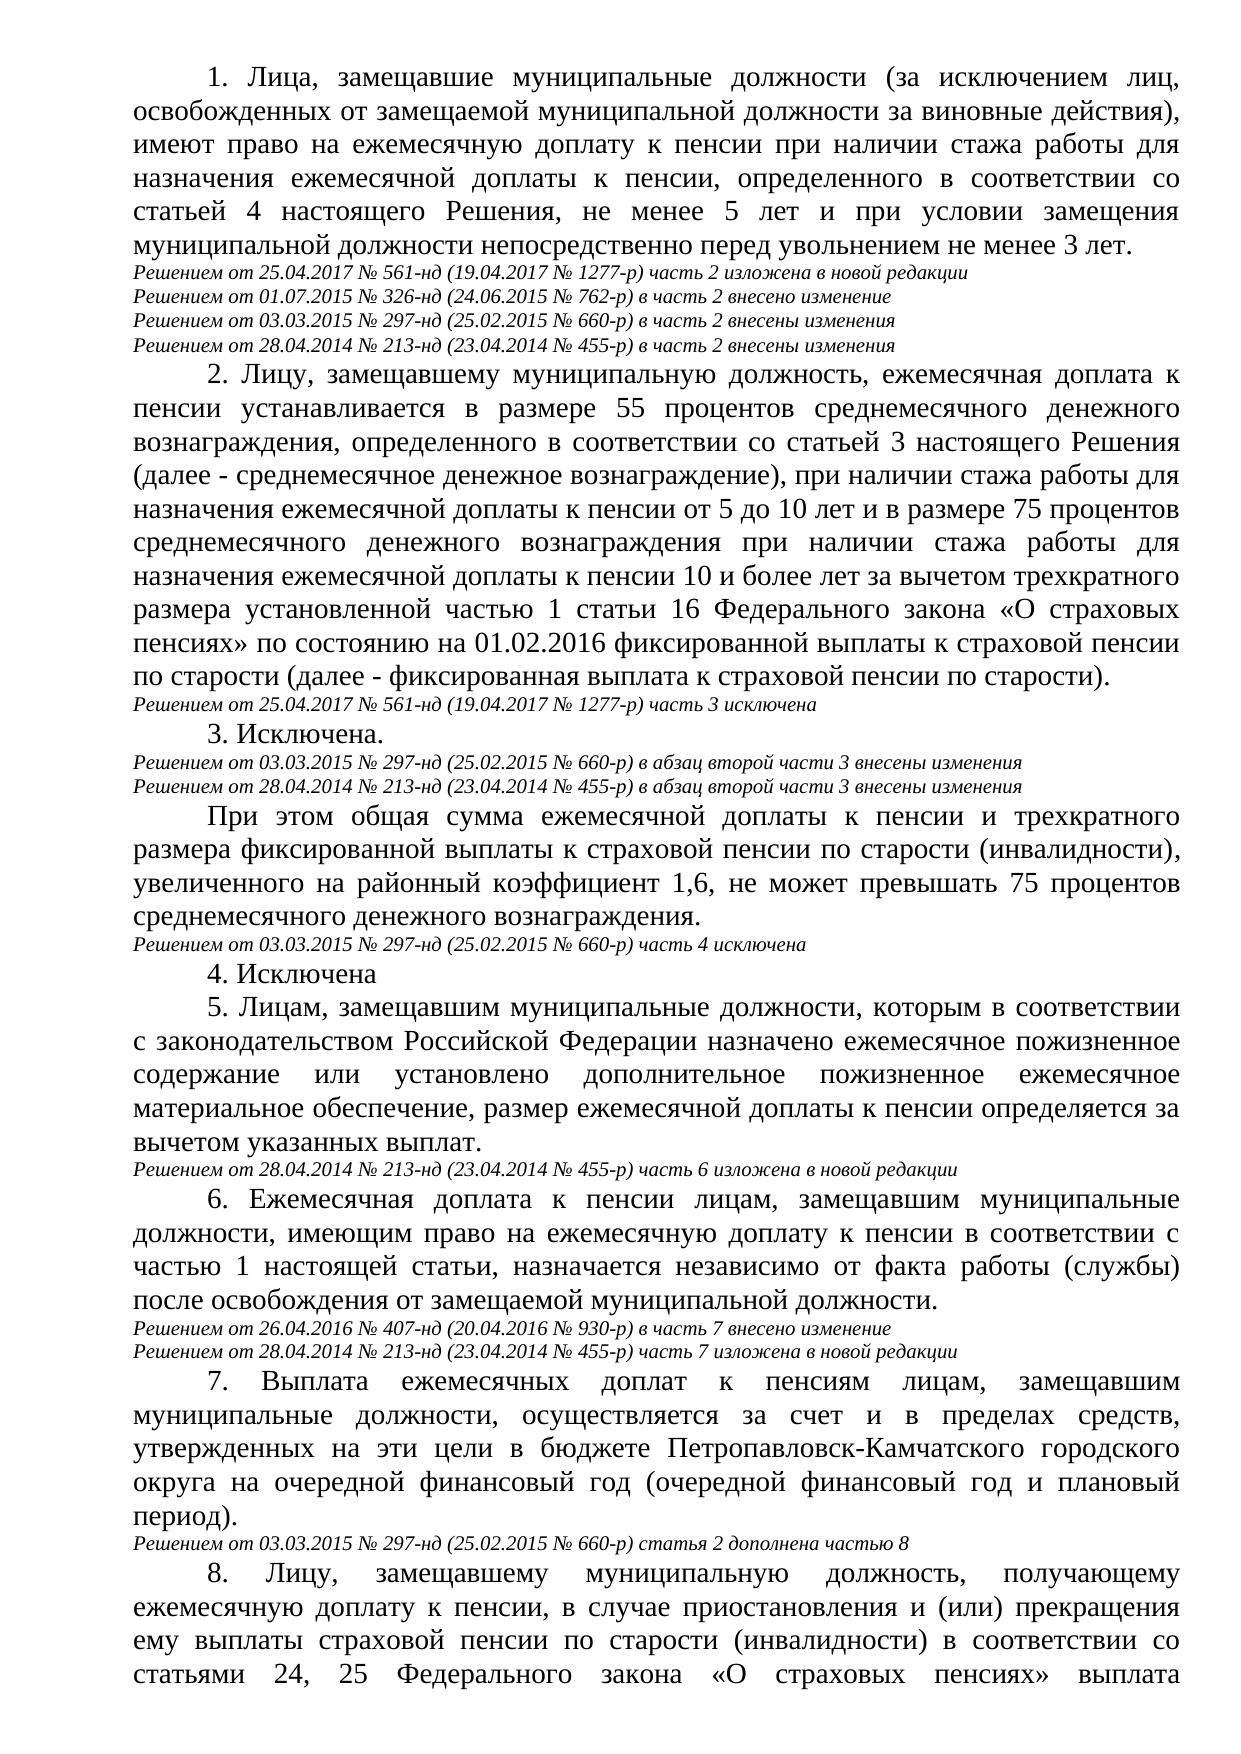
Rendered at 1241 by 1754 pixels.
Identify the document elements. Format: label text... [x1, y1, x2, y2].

text 4. Исключена [133, 956, 1181, 989]
text Решением от 25.04.2017 № 561-нд (19.04.2017 № 1277-р) часть 3 исключена [133, 692, 1181, 716]
text Решением от 03.03.2015 № 297-нд (25.02.2015 № 660-р) в часть 2 внесены изменения [133, 308, 1181, 332]
text 3. Исключена. [133, 716, 1181, 749]
text 7. Выплата ежемесячных доплат к пенсиям лицам, замещавшим муниципальные должности, осуществляется за счет и в пределах средств, утвержденных на эти цели в бюджете Петропавловск-Камчатского городского округа на очередной финансовый год (очередной финансовый год и плановый период). [133, 1363, 1181, 1531]
text Решением от 28.04.2014 № 213-нд (23.04.2014 № 455-р) часть 6 изложена в новой редакции [133, 1157, 1181, 1181]
text Решением от 03.03.2015 № 297-нд (25.02.2015 № 660-р) в абзац второй части 3 внесены изменения [133, 749, 1181, 774]
text Решением от 25.04.2017 № 561-нд (19.04.2017 № 1277-р) часть 2 изложена в новой редакции [133, 260, 1181, 284]
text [133, 1555, 1181, 1689]
text 1. Лица, замещавшие муниципальные должности (за исключением лиц, освобожденных от замещаемой муниципальной должности за виновные действия), имеют право на ежемесячную доплату к пенсии при наличии стажа работы для назначения ежемесячной доплаты к пенсии, определенного в соответствии со статьей 4 настоящего Решения, не менее 5 лет и при условии замещения муниципальной должности непосредственно перед увольнением не менее 3 лет. [133, 59, 1181, 260]
text 6. Ежемесячная доплата к пенсии лицам, замещавшим муниципальные должности, имеющим право на ежемесячную доплату к пенсии в соответствии с частью 1 настоящей статьи, назначается независимо от факта работы (службы) после освобождения от замещаемой муниципальной должности. [133, 1181, 1181, 1315]
text При этом общая сумма ежемесячной доплаты к пенсии и трехкратного размера фиксированной выплаты к страховой пенсии по старости (инвалидности), увеличенного на районный коэффициент 1,6, не может превышать 75 процентов среднемесячного денежного вознаграждения. [133, 798, 1181, 932]
text Решением от 26.04.2016 № 407-нд (20.04.2016 № 930-р) в часть 7 внесено изменение [133, 1315, 1181, 1339]
text Решением от 28.04.2014 № 213-нд (23.04.2014 № 455-р) в часть 2 внесены изменения [133, 332, 1181, 357]
text Решением от 03.03.2015 № 297-нд (25.02.2015 № 660-р) часть 4 исключена [133, 932, 1181, 956]
text Решением от 28.04.2014 № 213-нд (23.04.2014 № 455-р) часть 7 изложена в новой редакции [133, 1339, 1181, 1363]
text Решением от 03.03.2015 № 297-нд (25.02.2015 № 660-р) статья 2 дополнена частью 8 [133, 1531, 1181, 1555]
text 5. Лицам, замещавшим муниципальные должности, которым в соответствии с законодательством Российской Федерации назначено ежемесячное пожизненное содержание или установлено дополнительное пожизненное ежемесячное материальное обеспечение, размер ежемесячной доплаты к пенсии определяется за вычетом указанных выплат. [133, 989, 1181, 1157]
text 2. Лицу, замещавшему муниципальную должность, ежемесячная доплата к пенсии устанавливается в размере 55 процентов среднемесячного денежного вознаграждения, определенного в соответствии со статьей 3 настоящего Решения (далее - среднемесячное денежное вознаграждение), при наличии стажа работы для назначения ежемесячной доплаты к пенсии от 5 до 10 лет и в размере 75 процентов среднемесячного денежного вознаграждения при наличии стажа работы для назначения ежемесячной доплаты к пенсии 10 и более лет за вычетом трехкратного размера установленной частью 1 статьи 16 Федерального закона «О страховых пенсиях» по состоянию на 01.02.2016 фиксированной выплаты к страховой пенсии по старости (далее - фиксированная выплата к страховой пенсии по старости). [133, 357, 1181, 692]
text Решением от 28.04.2014 № 213-нд (23.04.2014 № 455-р) в абзац второй части 3 внесены изменения [133, 774, 1181, 798]
text Решением от 01.07.2015 № 326-нд (24.06.2015 № 762-р) в часть 2 внесено изменение [133, 284, 1181, 308]
